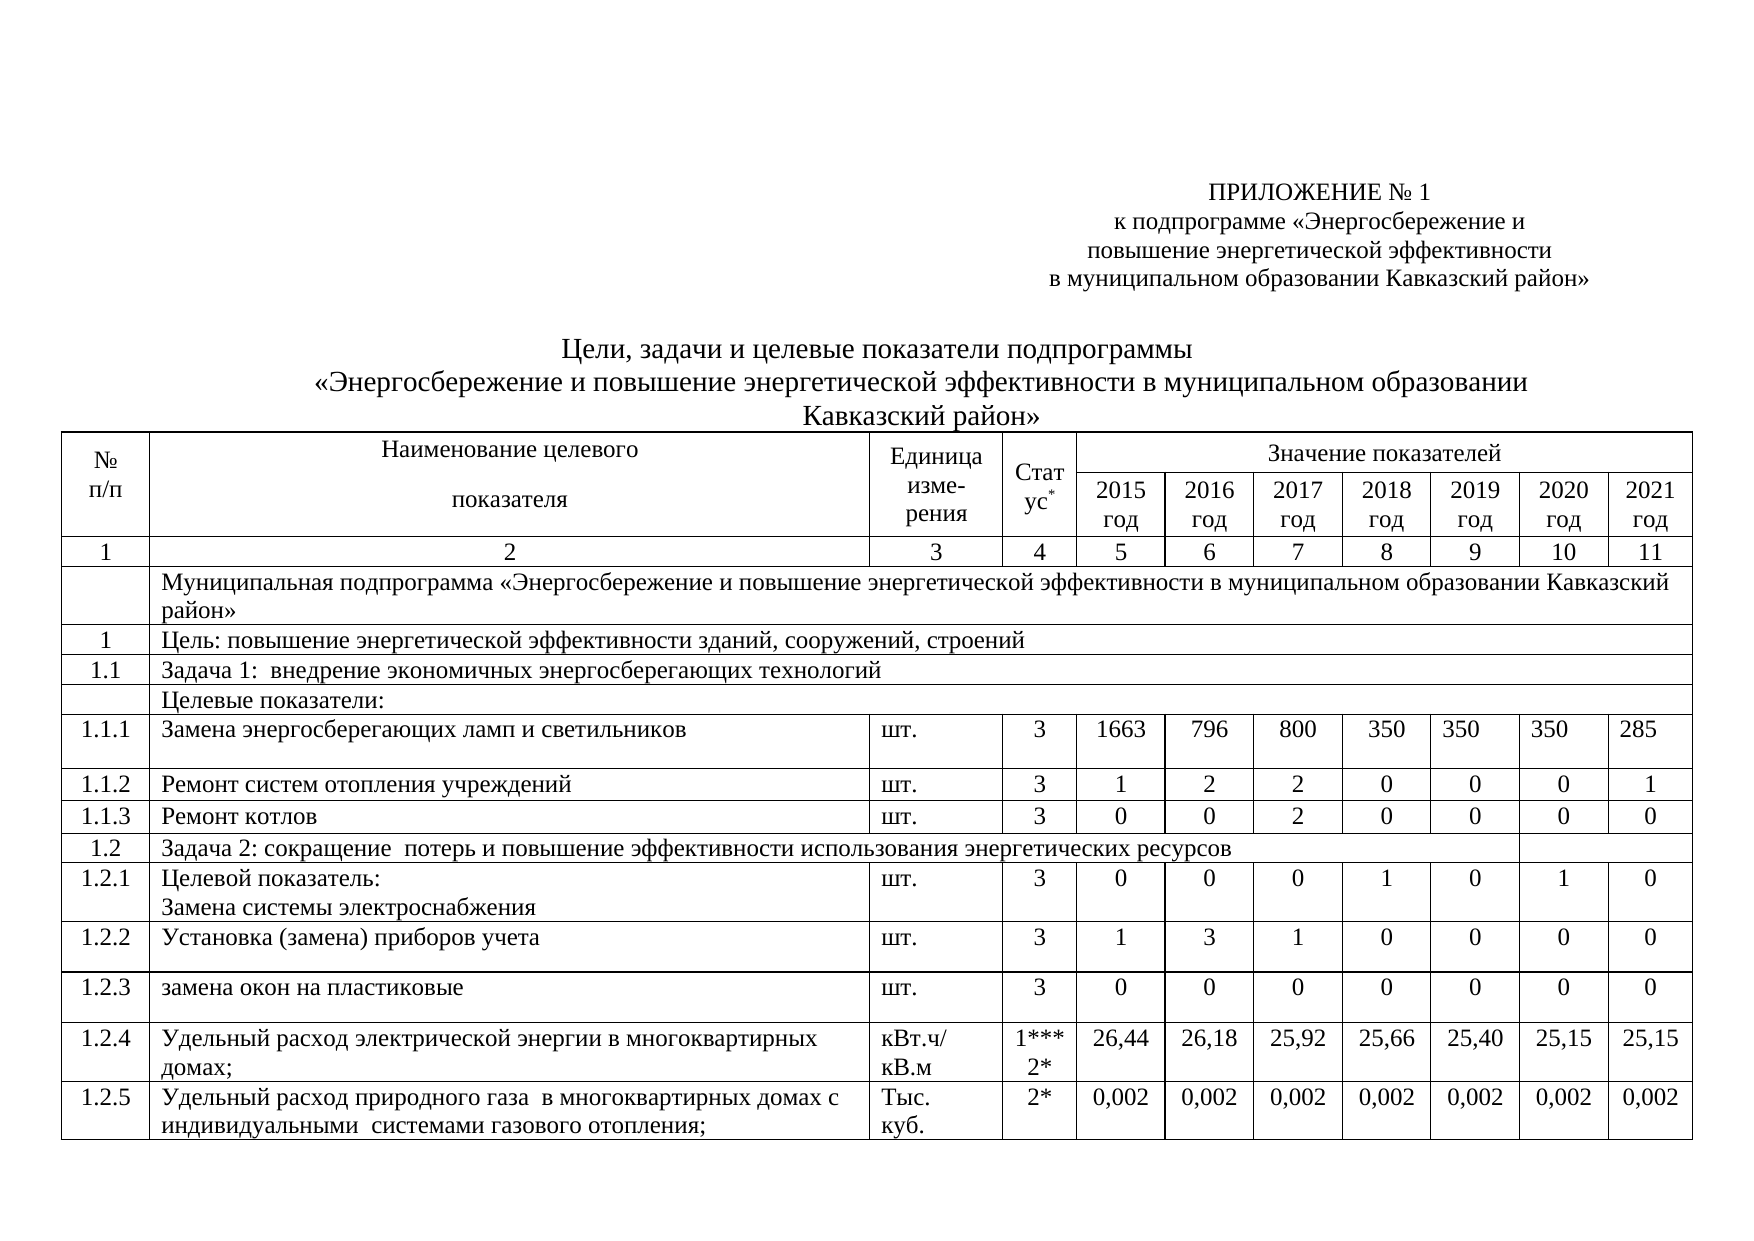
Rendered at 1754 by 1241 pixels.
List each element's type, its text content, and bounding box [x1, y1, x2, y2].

table_cell 25,66 [1343, 1023, 1430, 1081]
table_cell 1 [62, 625, 149, 654]
text Кавказский район» [118, 398, 1636, 431]
table_cell 26,44 [1077, 1023, 1164, 1081]
table_cell шт. [870, 973, 1002, 1022]
table_cell 3 [1166, 922, 1253, 971]
list повышение энергетической эффективности [1003, 235, 1636, 263]
table_cell 0 [1077, 801, 1164, 832]
table_cell 800 [1254, 715, 1342, 768]
table_header № п/п [62, 433, 149, 536]
table_cell 1 [1609, 769, 1692, 800]
table_cell Задача 1: внедрение экономичных энергосберегающих технологий [150, 655, 1692, 684]
table_header Статус* [1003, 433, 1076, 536]
table_cell шт. [870, 801, 1002, 832]
table_cell 0,002 [1077, 1082, 1164, 1139]
table_cell 1*** 2* [1003, 1023, 1076, 1081]
table_cell 1 [1077, 922, 1164, 971]
table_cell 350 [1520, 715, 1608, 768]
table_cell 0,002 [1520, 1082, 1608, 1139]
table_cell 0 [1254, 973, 1342, 1022]
table_cell 1 [1343, 863, 1430, 921]
table_cell 0 [1609, 973, 1692, 1022]
table_cell 1 [1254, 922, 1342, 971]
table_cell [62, 685, 149, 713]
table_cell 2019 год [1431, 473, 1519, 536]
table_cell 25,15 [1609, 1023, 1692, 1081]
table_cell 2 [1254, 769, 1342, 800]
table_cell кВт.ч/кВ.м [870, 1023, 1002, 1081]
table_cell 3 [1003, 801, 1076, 832]
table_cell 10 [1520, 537, 1608, 566]
table_cell 0,002 [1166, 1082, 1253, 1139]
table_cell 1.2.4 [62, 1023, 149, 1081]
table_header Значение показателей [1077, 433, 1692, 472]
table_cell 25,40 [1431, 1023, 1519, 1081]
table_cell 1.1.1 [62, 715, 149, 768]
table_cell шт. [870, 769, 1002, 800]
table_header Единица изме-рения [870, 433, 1002, 536]
table_cell 0 [1431, 973, 1519, 1022]
table_cell 3 [1003, 769, 1076, 800]
text Цели, задачи и целевые показатели подпрограммы [118, 331, 1636, 364]
table_cell 3 [870, 537, 1002, 566]
table_cell Целевые показатели: [150, 685, 1692, 713]
table_cell Тыс. куб. м/кв.м [870, 1082, 1002, 1139]
table_cell 3 [1003, 973, 1076, 1022]
table_cell 1 [62, 537, 149, 566]
table_cell 6 [1166, 537, 1253, 566]
table_cell 1.2.3 [62, 973, 149, 1022]
table_cell Задача 2: сокращение потерь и повышение эффективности использования энергетических ресурсов [150, 834, 1519, 862]
table_cell Целевой показатель: Замена системы электроснабжения [150, 863, 869, 921]
table_cell 350 [1343, 715, 1430, 768]
table_cell 1.2.2 [62, 922, 149, 971]
table_cell 25,92 [1254, 1023, 1342, 1081]
table_cell 1 [1077, 769, 1164, 800]
table_cell 1.1 [62, 655, 149, 684]
table_cell Ремонт систем отопления учреждений [150, 769, 869, 800]
table_cell 2 [1254, 801, 1342, 832]
table_cell 0 [1431, 801, 1519, 832]
table_cell 0 [1609, 922, 1692, 971]
table_cell шт. [870, 922, 1002, 971]
table_cell 1.2.5 [62, 1082, 149, 1139]
table_cell шт. [870, 715, 1002, 768]
table_cell 0 [1343, 922, 1430, 971]
table_cell 9 [1431, 537, 1519, 566]
table_cell 0 [1609, 801, 1692, 832]
table_cell 0 [1077, 863, 1164, 921]
table_cell 0 [1520, 973, 1608, 1022]
table_cell 0 [1166, 973, 1253, 1022]
table_cell 2017 год [1254, 473, 1342, 536]
table_header Наименование целевого показателя [150, 433, 869, 536]
table_cell 1.1.3 [62, 801, 149, 832]
text «Энергосбережение и повышение энергетической эффективности в муниципальном образовании [118, 364, 1636, 398]
table_cell 0 [1343, 769, 1430, 800]
table_cell 0 [1431, 769, 1519, 800]
table_cell [1520, 834, 1692, 862]
table_cell 0 [1166, 801, 1253, 832]
table_cell 1 [1520, 863, 1608, 921]
table_cell 3 [1003, 922, 1076, 971]
table_cell 796 [1166, 715, 1253, 768]
table_cell 0,002 [1609, 1082, 1692, 1139]
table_cell Установка (замена) приборов учета [150, 922, 869, 971]
table_cell 0 [1520, 922, 1608, 971]
table_cell 285 [1609, 715, 1692, 768]
table_cell 2015 год [1077, 473, 1164, 536]
table_cell 2* [1003, 1082, 1076, 1139]
table_cell 2 [1166, 769, 1253, 800]
table_cell Удельный расход электрической энергии в многоквартирных домах; [150, 1023, 869, 1081]
table_cell 8 [1343, 537, 1430, 566]
table_cell 0 [1609, 863, 1692, 921]
table_cell Ремонт котлов [150, 801, 869, 832]
table_cell 0 [1077, 973, 1164, 1022]
table_cell 1663 [1077, 715, 1164, 768]
table_cell 0 [1166, 863, 1253, 921]
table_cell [150, 1082, 869, 1139]
table_cell 0 [1520, 801, 1608, 832]
table_cell Цель: повышение энергетической эффективности зданий, сооружений, строений [150, 625, 1692, 654]
table_cell 0 [1343, 973, 1430, 1022]
table_cell 0 [1431, 922, 1519, 971]
table_cell 5 [1077, 537, 1164, 566]
table_cell 0 [1431, 863, 1519, 921]
table_cell 25,15 [1520, 1023, 1608, 1081]
list к подпрограмме «Энергосбережение и [1003, 206, 1636, 235]
table_cell шт. [870, 863, 1002, 921]
table_cell [62, 567, 149, 624]
table_cell 0,002 [1343, 1082, 1430, 1139]
table_cell 2021 год [1609, 473, 1692, 536]
table_cell 1.1.2 [62, 769, 149, 800]
table_cell 2018 год [1343, 473, 1430, 536]
table_cell 0,002 [1254, 1082, 1342, 1139]
table_cell 350 [1431, 715, 1519, 768]
table_cell 2 [150, 537, 869, 566]
table_cell 0 [1343, 801, 1430, 832]
table_cell 0,002 [1431, 1082, 1519, 1139]
table_cell 2016 год [1166, 473, 1253, 536]
table_cell 7 [1254, 537, 1342, 566]
table_cell 3 [1003, 863, 1076, 921]
table_cell Замена энергосберегающих ламп и светильников [150, 715, 869, 768]
table_cell 2020 год [1520, 473, 1608, 536]
list в муниципальном образовании Кавказский район» [1003, 263, 1636, 292]
table_cell 3 [1003, 715, 1076, 768]
text ПРИЛОЖЕНИЕ № 1 [1003, 177, 1636, 206]
table_cell 0 [1254, 863, 1342, 921]
table_cell замена окон на пластиковые [150, 973, 869, 1022]
table_cell 4 [1003, 537, 1076, 566]
table_cell 1.2 [62, 834, 149, 862]
table_cell 0 [1520, 769, 1608, 800]
table_cell 1.2.1 [62, 863, 149, 921]
table_cell Муниципальная подпрограмма «Энергосбережение и повышение энергетической эффективности в муниципальном образовании Кавказский район» [150, 567, 1692, 624]
table_cell 11 [1609, 537, 1692, 566]
table_cell 26,18 [1166, 1023, 1253, 1081]
